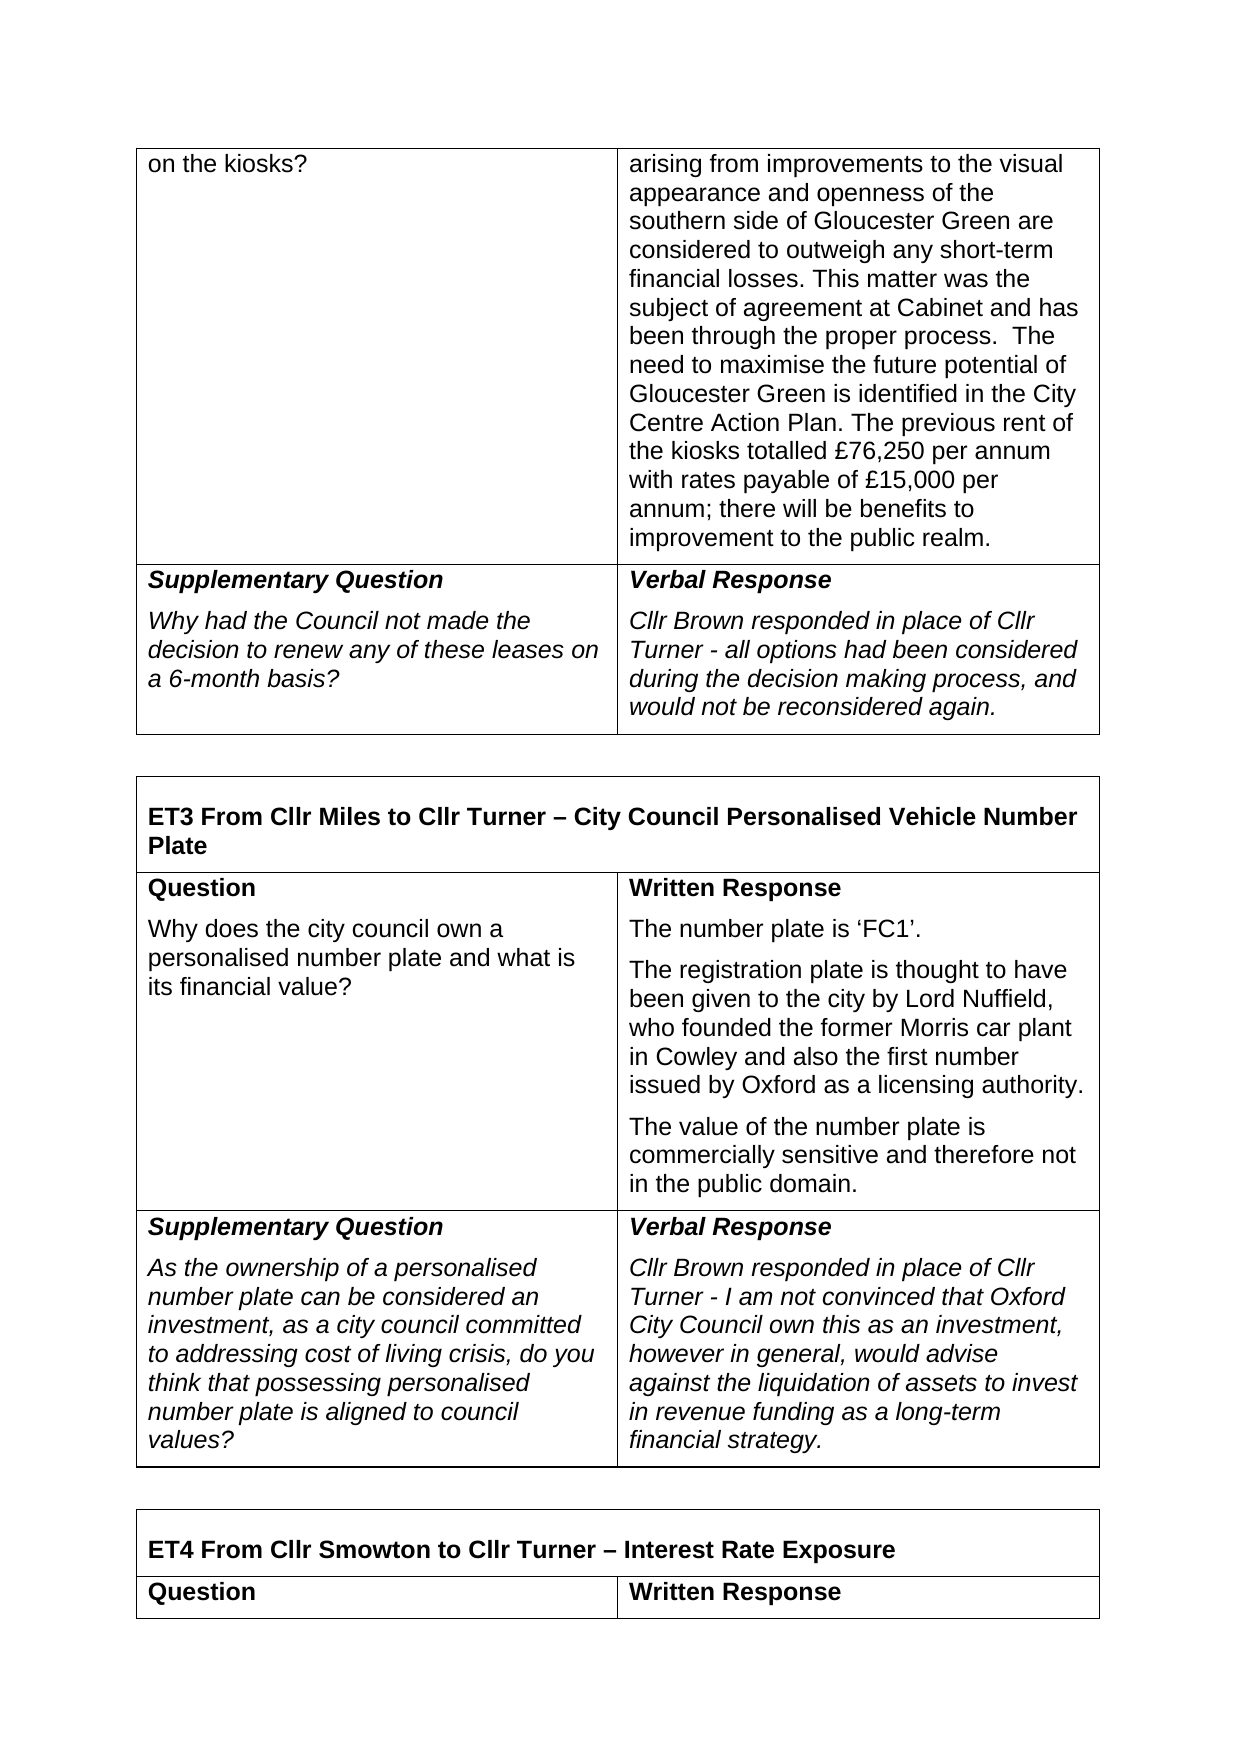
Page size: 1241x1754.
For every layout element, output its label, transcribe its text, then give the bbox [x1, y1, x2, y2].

table_header ET3 From Cllr Miles to Cllr Turner – City Council Personalised Vehicle Number Plate [137, 777, 1099, 872]
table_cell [137, 149, 617, 564]
table_cell Supplementary Question As the ownership of a personalised number plate can be considered an investment, as a city council committed to addressing cost of living crisis, do you think that possessing personalised number plate is aligned to council values? [137, 1211, 617, 1466]
table_cell Verbal Response Cllr Brown responded in place of Cllr Turner - I am not convinced that Oxford City Council own this as an investment, however in general, would advise against the liquidation of assets to invest in revenue funding as a long-term financial strategy. [618, 1211, 1099, 1466]
table_cell Supplementary Question Why had the Council not made the decision to renew any of these leases on a 6-month basis? [137, 565, 617, 733]
table_cell Question Why does the city council own a personalised number plate and what is its financial value? [137, 873, 617, 1210]
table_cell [137, 1577, 617, 1618]
table_cell Written Response The number plate is ‘FC1’. The registration plate is thought to have been given to the city by Lord Nuffield, who founded the former Morris car plant in Cowley and also the first number issued by Oxford as a licensing authority. The value of the number plate is commercially sensitive and therefore not in the public domain. [618, 873, 1099, 1210]
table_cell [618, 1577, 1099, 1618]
table_header ET4 From Cllr Smowton to Cllr Turner – Interest Rate Exposure [137, 1510, 1099, 1576]
table_cell Verbal Response Cllr Brown responded in place of Cllr Turner - all options had been considered during the decision making process, and would not be reconsidered again. [618, 565, 1099, 733]
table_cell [618, 149, 1099, 564]
